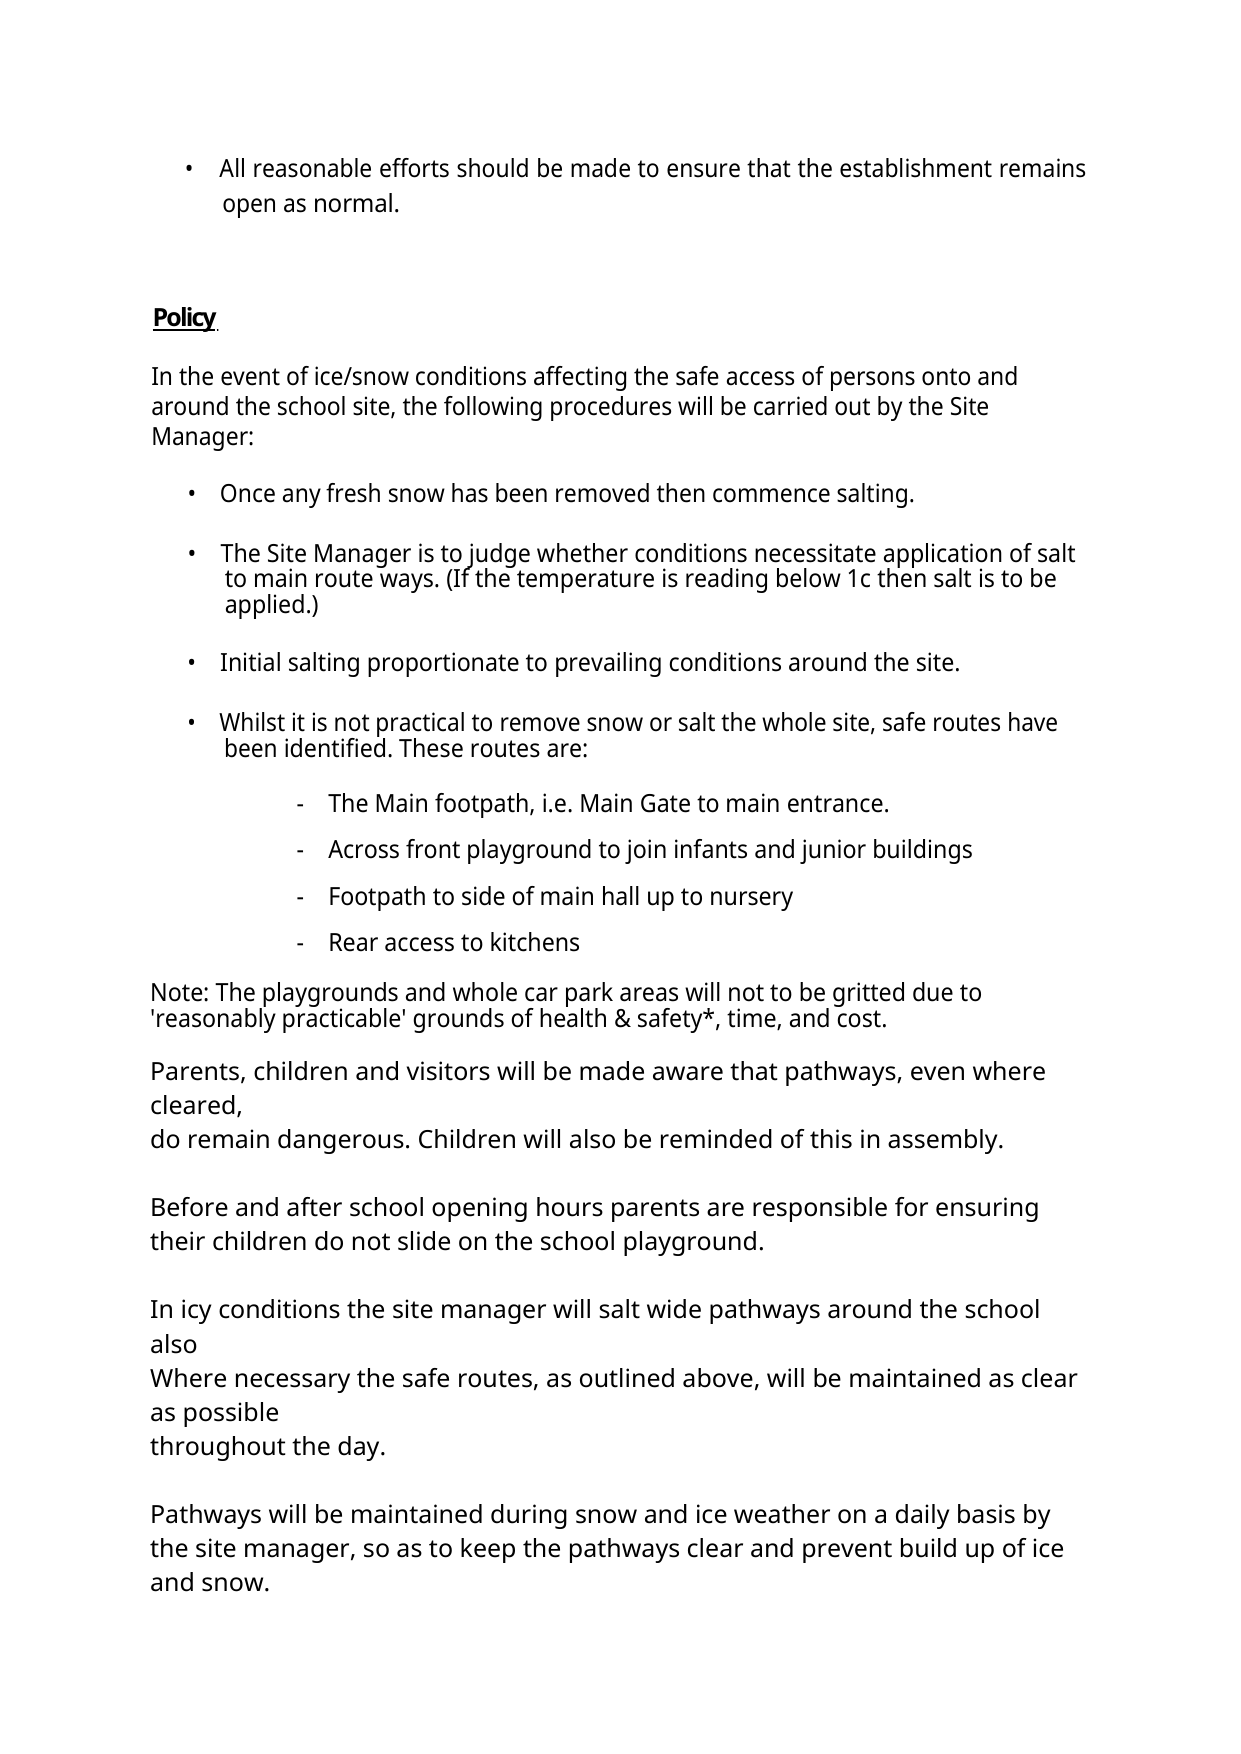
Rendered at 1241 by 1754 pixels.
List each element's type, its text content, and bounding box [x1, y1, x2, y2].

text - Rear access to kitchens [296, 931, 1090, 956]
text - The Main footpath, i.e. Main Gate to main entrance. [296, 792, 1090, 817]
text In icy conditions the site manager will salt wide pathways around the school also [150, 1292, 1090, 1360]
text In the event of ice/snow conditions affecting the safe access of persons onto and around the school site, the following procedures will be carried out by the Site Manager: [151, 361, 1090, 451]
text • Once any fresh snow has been removed then commence salting. [187, 475, 1090, 509]
text • Whilst it is not practical to remove snow or salt the whole site, safe routes have been identified. These routes are: [187, 710, 1090, 762]
text Where necessary the safe routes, as outlined above, will be maintained as clear as possible [150, 1360, 1090, 1428]
text their children do not slide on the school playground. [150, 1224, 1090, 1258]
text • Initial salting proportionate to prevailing conditions around the site. [187, 644, 1090, 679]
text - Footpath to side of main hall up to nursery [296, 884, 1090, 910]
text Parents, children and visitors will be made aware that pathways, even where cleared, [150, 1054, 1090, 1122]
text do remain dangerous. Children will also be reminded of this in assembly. [150, 1122, 1090, 1156]
text Policy [152, 300, 1090, 334]
text • The Site Manager is to judge whether conditions necessitate application of salt to main route ways. (If the temperature is reading below 1c then salt is to be applied.) [187, 542, 1090, 618]
text • All reasonable efforts should be made to ensure that the establishment remains open as normal. [184, 150, 1088, 219]
text Pathways will be maintained during snow and ice weather on a daily basis by the site manager, so as to keep the pathways clear and prevent build up of ice and snow. [150, 1497, 1090, 1599]
text throughout the day. [150, 1428, 1090, 1462]
text - Across front playground to join infants and junior buildings [296, 838, 1090, 864]
text Before and after school opening hours parents are responsible for ensuring [150, 1190, 1090, 1224]
text Note: The playgrounds and whole car park areas will not to be gritted due to 'reasonably practicable' grounds of health & safety*, time, and cost. [150, 981, 1090, 1033]
